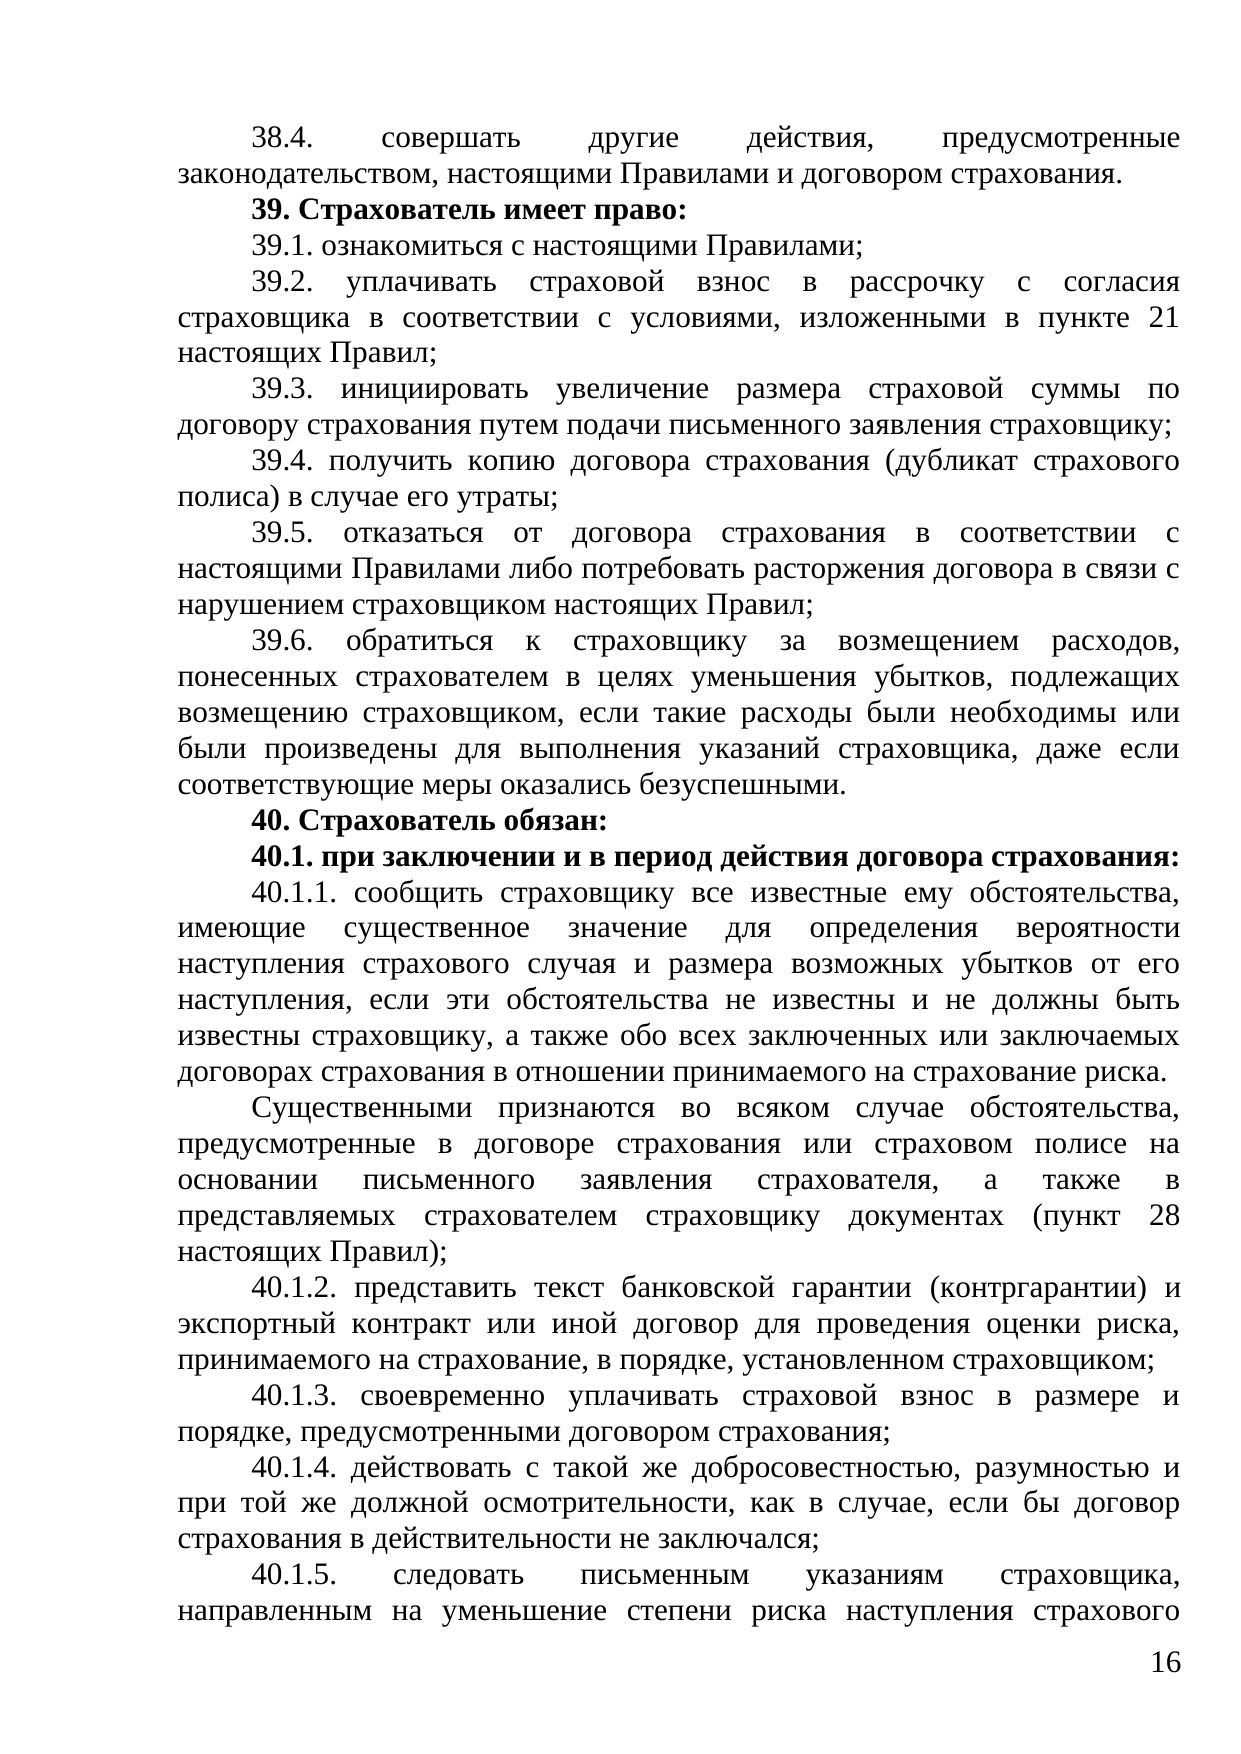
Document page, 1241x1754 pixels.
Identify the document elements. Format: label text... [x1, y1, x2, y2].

text 40. Страхователь обязан: [177, 801, 1181, 837]
text 40.1. при заключении и в период действия договора страхования: [177, 837, 1181, 873]
text 40.1.3. своевременно уплачивать страховой взнос в размере и порядке, предусмотренными договором страхования; [177, 1376, 1181, 1448]
text Существенными признаются во всяком случае обстоятельства, предусмотренные в договоре страхования или страховом полисе на основании письменного заявления страхователя, а также в представляемых страхователем страховщику документах (пункт 28 настоящих Правил); [177, 1088, 1181, 1268]
text 39.2. уплачивать страховой взнос в рассрочку с согласия страховщика в соответствии с условиями, изложенными в пункте 21 настоящих Правил; [177, 262, 1181, 370]
text 39.1. ознакомиться с настоящими Правилами; [177, 226, 1181, 262]
text 39.4. получить копию договора страхования (дубликат страхового полиса) в случае его утраты; [177, 442, 1181, 513]
text 39. Страхователь имеет право: [177, 190, 1181, 226]
text 40.1.2. представить текст банковской гарантии (контргарантии) и экспортный контракт или иной договор для проведения оценки риска, принимаемого на страхование, в порядке, установленном страховщиком; [177, 1268, 1181, 1376]
text 39.6. обратиться к страховщику за возмещением расходов, понесенных страхователем в целях уменьшения убытков, подлежащих возмещению страховщиком, если такие расходы были необходимы или были произведены для выполнения указаний страховщика, даже если соответствующие меры оказались безуспешными. [177, 621, 1181, 801]
text 38.4. совершать другие действия, предусмотренные законодательством, настоящими Правилами и договором страхования. [177, 118, 1181, 190]
text 39.5. отказаться от договора страхования в соответствии с настоящими Правилами либо потребовать расторжения договора в связи с нарушением страховщиком настоящих Правил; [177, 513, 1181, 621]
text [177, 1556, 1181, 1627]
text 39.3. инициировать увеличение размера страховой суммы по договору страхования путем подачи письменного заявления страховщику; [177, 370, 1181, 442]
text 40.1.1. сообщить страховщику все известные ему обстоятельства, имеющие существенное значение для определения вероятности наступления страхового случая и размера возможных убытков от его наступления, если эти обстоятельства не известны и не должны быть известны страховщику, а также обо всех заключенных или заключаемых договорах страхования в отношении принимаемого на страхование риска. [177, 873, 1181, 1088]
text 40.1.4. действовать с такой же добросовестностью, разумностью и при той же должной осмотрительности, как в случае, если бы договор страхования в действительности не заключался; [177, 1448, 1181, 1556]
